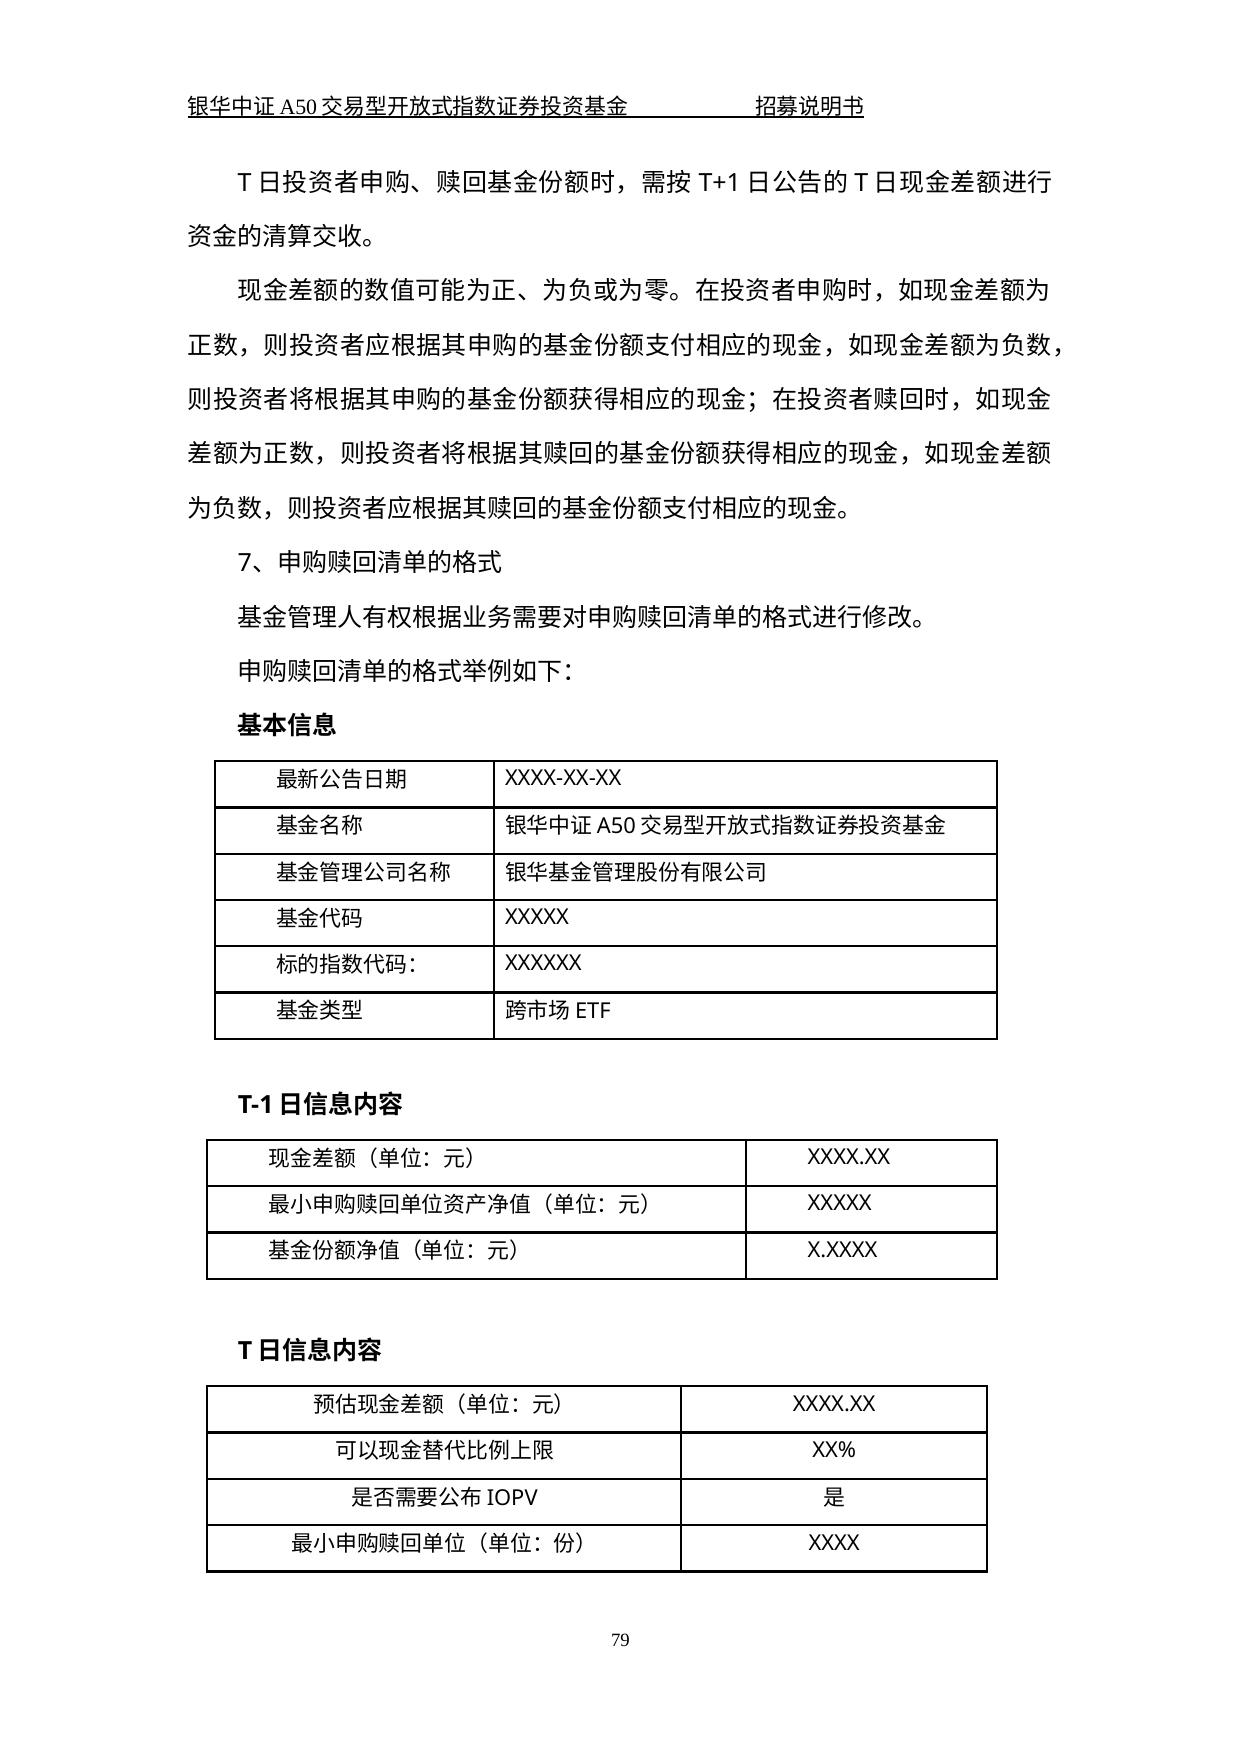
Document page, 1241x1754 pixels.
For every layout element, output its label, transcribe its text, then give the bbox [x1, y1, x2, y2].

table_cell 跨市场ETF [495, 994, 996, 1038]
table_cell 银华中证A50交易型开放式指数证券投资基金 [495, 809, 996, 853]
table_header XXXX.XX [682, 1387, 986, 1431]
table_cell 可以现金替代比例上限 [208, 1434, 680, 1478]
table_cell 是否需要公布IOPV [208, 1480, 680, 1524]
table_cell XXXX [682, 1526, 986, 1570]
text 申购赎回清单的格式举例如下： [187, 651, 1053, 688]
table_cell X.XXXX [747, 1234, 996, 1278]
table_cell XX% [682, 1434, 986, 1478]
table_header 预估现金差额（单位：元） [208, 1387, 680, 1431]
table_header XXXX-XX-XX [495, 762, 996, 806]
text 基金管理人有权根据业务需要对申购赎回清单的格式进行修改。 [187, 597, 1053, 633]
text T日信息内容 [187, 1331, 1053, 1367]
table_cell 基金代码 [216, 901, 493, 945]
text 现金差额的数值可能为正、为负或为零。在投资者申购时，如现金差额为正数，则投资者应根据其申购的基金份额支付相应的现金，如现金差额为负数，则投资者将根据其申购的基金份额获得相应的现金；在投资者赎回时，如现金差额为正数，则投资者将根据其赎回的基金份额获得相应的现金，如现金差额为负数，则投资者应根据其赎回的基金份额支付相应的现金。 [187, 271, 1053, 524]
text T-1日信息内容 [187, 1084, 1053, 1121]
table_cell 银华基金管理股份有限公司 [495, 855, 996, 899]
table_cell 基金名称 [216, 809, 493, 853]
table_header 现金差额（单位：元） [208, 1141, 745, 1185]
table_cell 最小申购赎回单位资产净值（单位：元） [208, 1187, 745, 1231]
table_header XXXX.XX [747, 1141, 996, 1185]
text 基本信息 [187, 706, 1053, 742]
text T日投资者申购、赎回基金份额时，需按T+1日公告的T日现金差额进行资金的清算交收。 [187, 162, 1053, 253]
table_cell 基金份额净值（单位：元） [208, 1234, 745, 1278]
table_header 最新公告日期 [216, 762, 493, 806]
table_cell XXXXX [747, 1187, 996, 1231]
table_cell 基金类型 [216, 994, 493, 1038]
table_cell 基金管理公司名称 [216, 855, 493, 899]
table_cell XXXXX [495, 901, 996, 945]
table_cell XXXXXX [495, 947, 996, 991]
table_cell 标的指数代码： [216, 947, 493, 991]
table_cell 最小申购赎回单位（单位：份） [208, 1526, 680, 1570]
text 7、申购赎回清单的格式 [187, 543, 1053, 579]
table_cell 是 [682, 1480, 986, 1524]
